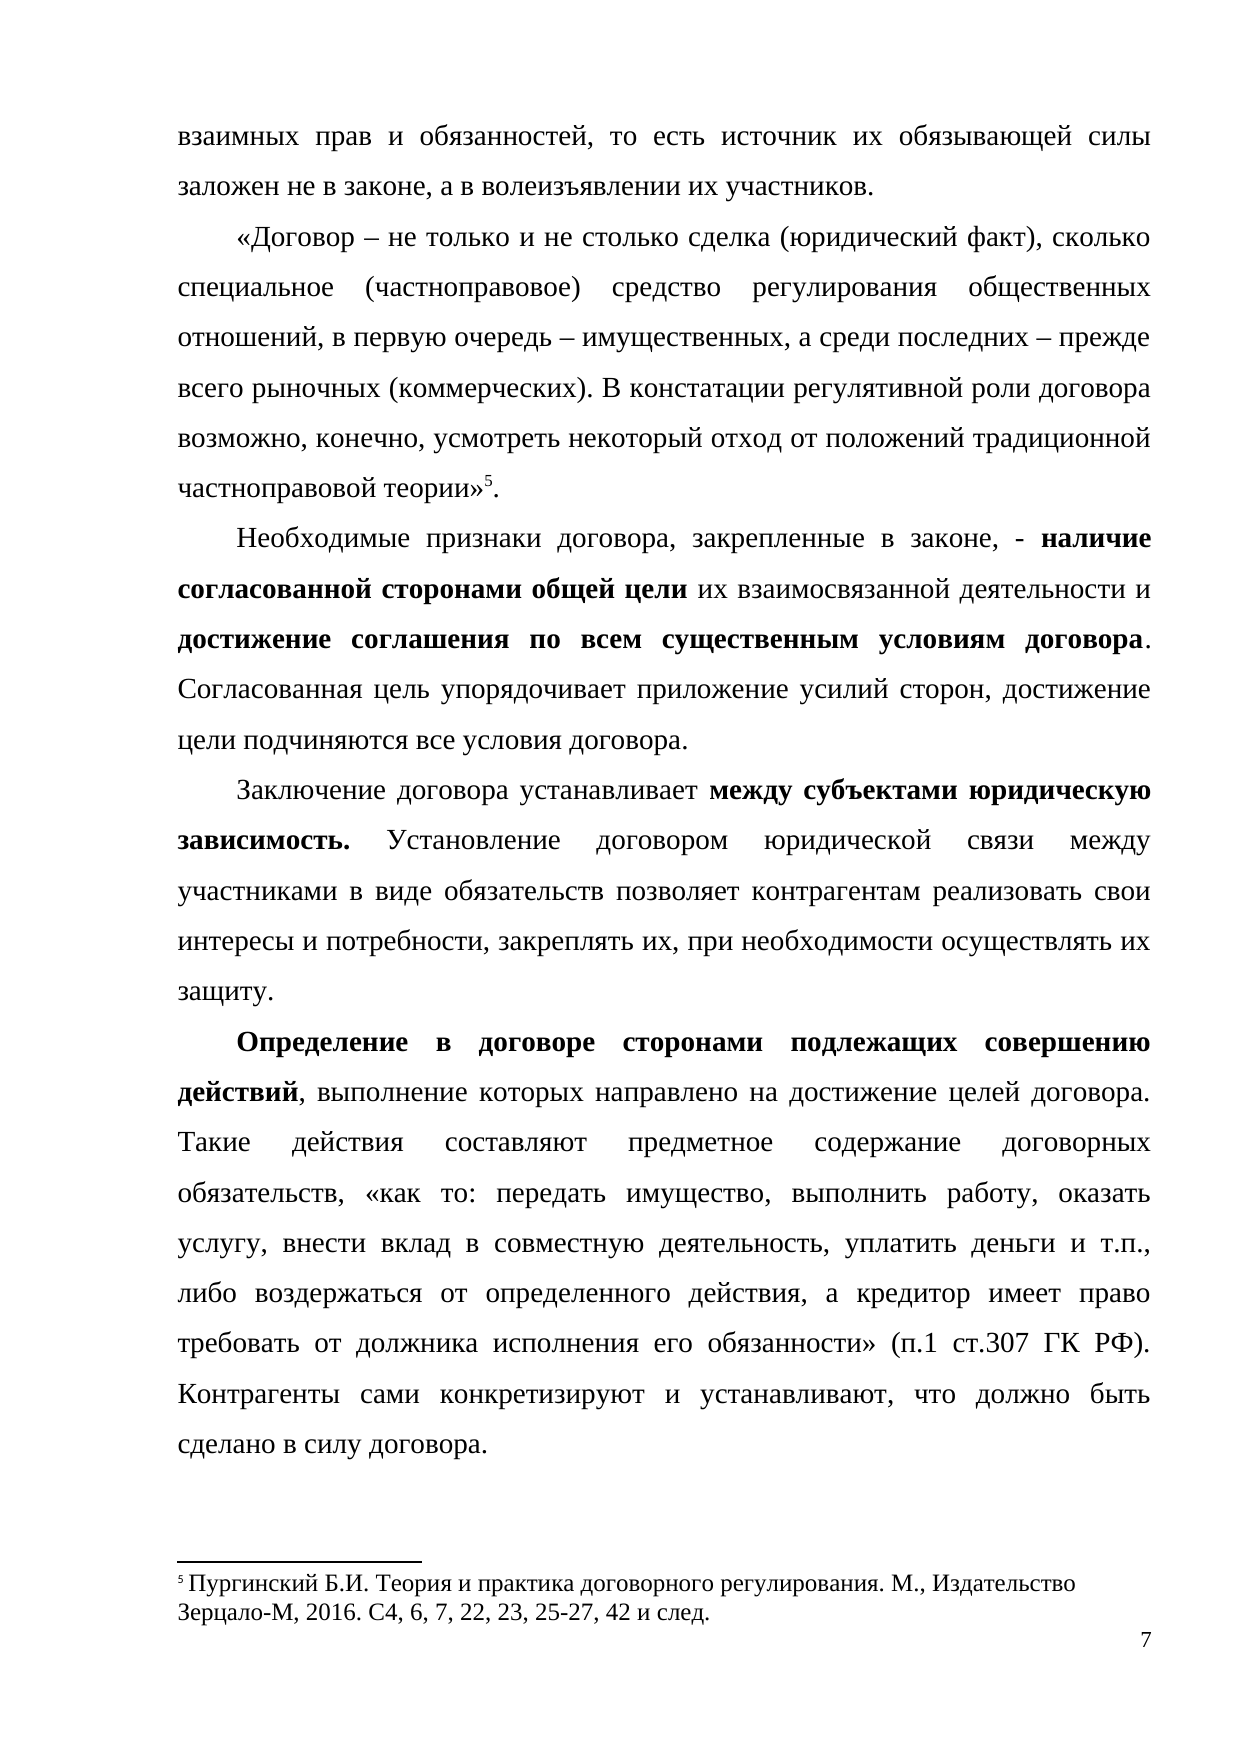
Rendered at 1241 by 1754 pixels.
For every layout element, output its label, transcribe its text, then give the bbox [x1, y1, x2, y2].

text Необходимые признаки договора, закрепленные в законе, - наличие согласованной сторонами общей цели их взаимосвязанной деятельности и достижение соглашения по всем существенным условиям договора. Согласованная цель упорядочивает приложение усилий сторон, достижение цели подчиняются все условия договора. [177, 521, 1152, 755]
text «Договор – не только и не столько сделка (юридический факт), сколько специальное (частноправовое) средство регулирования общественных отношений, в первую очередь – имущественных, а среди последних – прежде всего рыночных (коммерческих). В констатации регулятивной роли договора возможно, конечно, усмотреть некоторый отход от положений традиционной частноправовой теории». [177, 219, 1152, 504]
text Определение в договоре сторонами подлежащих совершению действий, выполнение которых направлено на достижение целей договора. Такие действия составляют предметное содержание договорных обязательств, «как то: передать имущество, выполнить работу, оказать услугу, внести вклад в совместную деятельность, уплатить деньги и т.п., либо воздержаться от определенного действия, а кредитор имеет право требовать от должника исполнения его обязанности» (п.1 ст.307 ГК РФ). Контрагенты сами конкретизируют и устанавливают, что должно быть сделано в силу договора. [177, 1024, 1152, 1460]
text Заключение договора устанавливает между субъектами юридическую зависимость. Установление договором юридической связи между участниками в виде обязательств позволяет контрагентам реализовать свои интересы и потребности, закреплять их, при необходимости осуществлять их защиту. [177, 772, 1152, 1007]
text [177, 118, 1152, 202]
